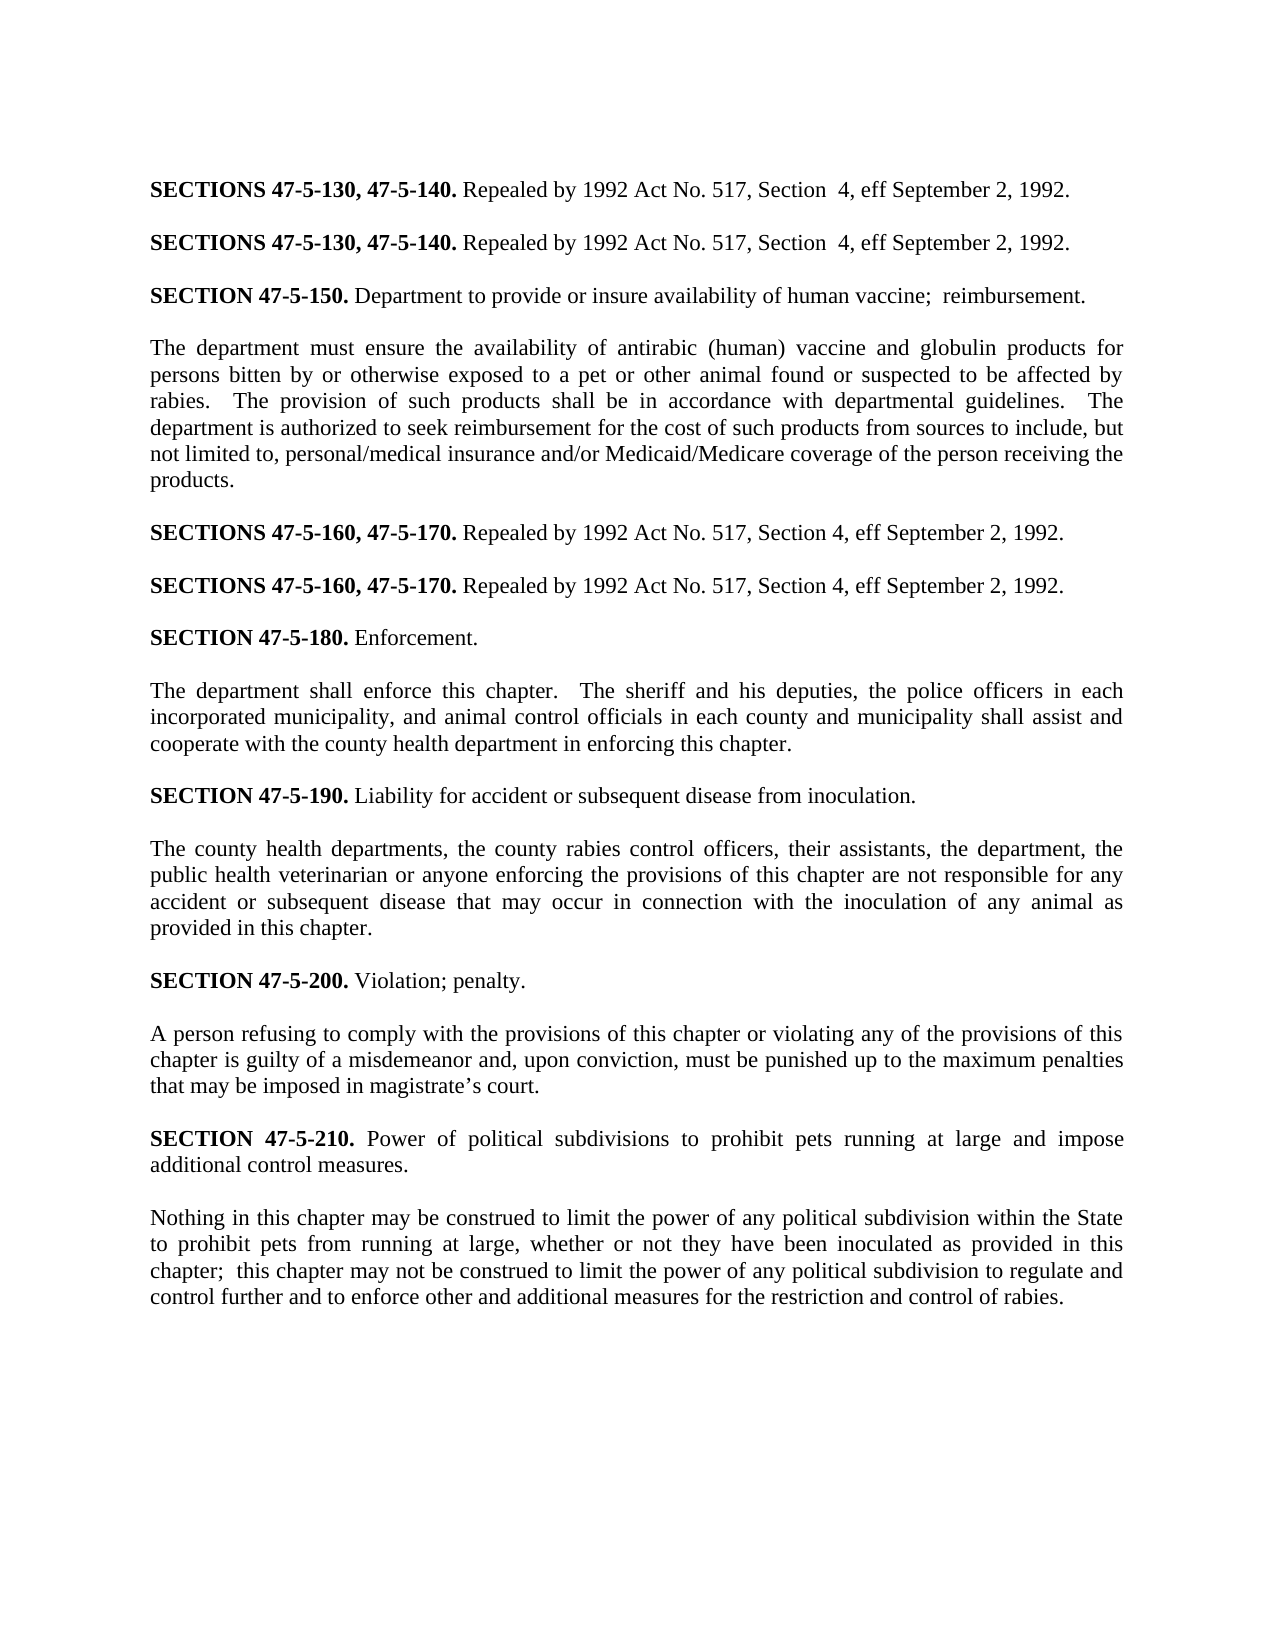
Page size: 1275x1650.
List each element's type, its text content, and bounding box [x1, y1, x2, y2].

text The county health departments, the county rabies control officers, their assistants, the department, the public health veterinarian or anyone enforcing the provisions of this chapter are not responsible for any accident or subsequent disease that may occur in connection with the inoculation of any animal as provided in this chapter. [150, 835, 1125, 941]
text SECTIONS 47-5-130, 47-5-140. Repealed by 1992 Act No. 517, Section 4, eff September 2, 1992. [150, 176, 1125, 203]
text SECTION 47-5-180. Enforcement. [150, 624, 1125, 651]
text A person refusing to comply with the provisions of this chapter or violating any of the provisions of this chapter is guilty of a misdemeanor and, upon conviction, must be punished up to the maximum penalties that may be imposed in magistrate’s court. [150, 1020, 1125, 1099]
text SECTIONS 47-5-160, 47-5-170. Repealed by 1992 Act No. 517, Section 4, eff September 2, 1992. [150, 519, 1125, 545]
text SECTIONS 47-5-160, 47-5-170. Repealed by 1992 Act No. 517, Section 4, eff September 2, 1992. [150, 572, 1125, 598]
text The department must ensure the availability of antirabic (human) vaccine and globulin products for persons bitten by or otherwise exposed to a pet or other animal found or suspected to be affected by rabies. The provision of such products shall be in accordance with departmental guidelines. The department is authorized to seek reimbursement for the cost of such products from sources to include, but not limited to, personal/medical insurance and/or Medicaid/Medicare coverage of the person receiving the products. [150, 334, 1125, 493]
text The department shall enforce this chapter. The sheriff and his deputies, the police officers in each incorporated municipality, and animal control officials in each county and municipality shall assist and cooperate with the county health department in enforcing this chapter. [150, 677, 1125, 756]
text SECTION 47-5-200. Violation; penalty. [150, 967, 1125, 993]
text SECTIONS 47-5-130, 47-5-140. Repealed by 1992 Act No. 517, Section 4, eff September 2, 1992. [150, 229, 1125, 255]
text SECTION 47-5-150. Department to provide or insure availability of human vaccine; reimbursement. [150, 282, 1125, 308]
text SECTION 47-5-210. Power of political subdivisions to prohibit pets running at large and impose additional control measures. [150, 1125, 1125, 1178]
text SECTION 47-5-190. Liability for accident or subsequent disease from inoculation. [150, 782, 1125, 809]
text Nothing in this chapter may be construed to limit the power of any political subdivision within the State to prohibit pets from running at large, whether or not they have been inoculated as provided in this chapter; this chapter may not be construed to limit the power of any political subdivision to regulate and control further and to enforce other and additional measures for the restriction and control of rabies. [150, 1204, 1125, 1309]
